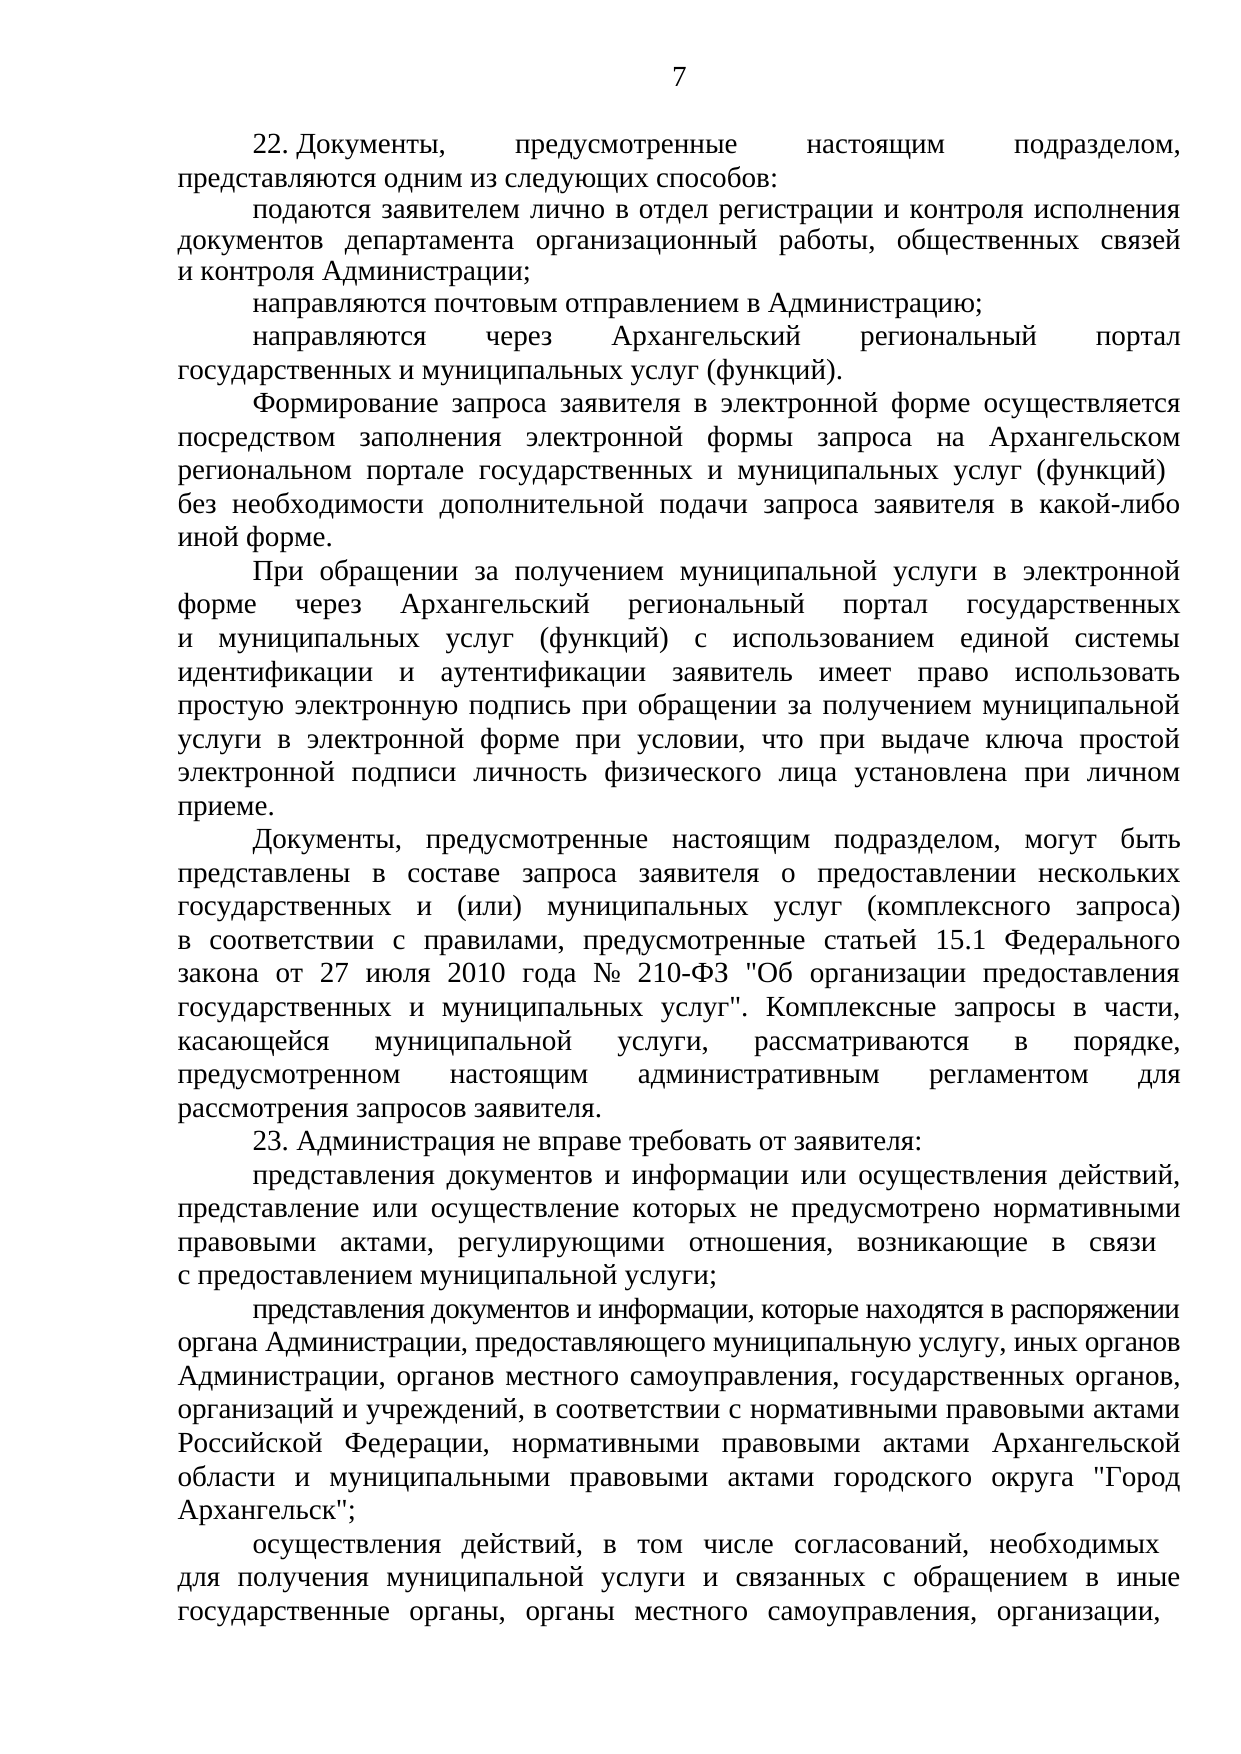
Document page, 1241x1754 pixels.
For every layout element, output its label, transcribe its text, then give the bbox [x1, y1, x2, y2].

text подаются заявителем лично в отдел регистрации и контроля исполнения документов департамента организационный работы, общественных связей и контроля Администрации; [177, 193, 1181, 287]
text направляются почтовым отправлением в Администрацию; [177, 287, 1181, 318]
text 22. Документы, предусмотренные настоящим подразделом, представляются одним из следующих способов: [177, 126, 1181, 193]
text Документы, предусмотренные настоящим подразделом, могут быть представлены в составе запроса заявителя о предоставлении нескольких государственных и (или) муниципальных услуг (комплексного запроса) в соответствии с правилами, предусмотренные статьей 15.1 Федерального закона от 27 июля 2010 года № 210-ФЗ "Об организации предоставления государственных и муниципальных услуг". Комплексные запросы в части, касающейся муниципальной услуги, рассматриваются в порядке, предусмотренном настоящим административным регламентом для рассмотрения запросов заявителя. [177, 821, 1181, 1123]
text Формирование запроса заявителя в электронной форме осуществляется посредством заполнения электронной формы запроса на Архангельском региональном портале государственных и муниципальных услуг (функций) без необходимости дополнительной подачи запроса заявителя в какой-либо иной форме. [177, 385, 1181, 553]
text представления документов и информации или осуществления действий, представление или осуществление которых не предусмотрено нормативными правовыми актами, регулирующими отношения, возникающие в связи с предоставлением муниципальной услуги; [177, 1157, 1181, 1291]
text представления документов и информации, которые находятся в распоряжении органа Администрации, предоставляющего муниципальную услугу, иных органов Администрации, органов местного самоуправления, государственных органов, организаций и учреждений, в соответствии с нормативными правовыми актами Российской Федерации, нормативными правовыми актами Архангельской области и муниципальными правовыми актами городского округа "Город Архангельск"; [177, 1291, 1181, 1526]
text направляются через Архангельский региональный портал государственных и муниципальных услуг (функций). [177, 318, 1181, 385]
text 23. Администрация не вправе требовать от заявителя: [177, 1123, 1181, 1157]
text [177, 1526, 1181, 1626]
text При обращении за получением муниципальной услуги в электронной форме через Архангельский региональный портал государственных и муниципальных услуг (функций) с использованием единой системы идентификации и аутентификации заявитель имеет право использовать простую электронную подпись при обращении за получением муниципальной услуги в электронной форме при условии, что при выдаче ключа простой электронной подписи личность физического лица установлена при личном приеме. [177, 553, 1181, 821]
